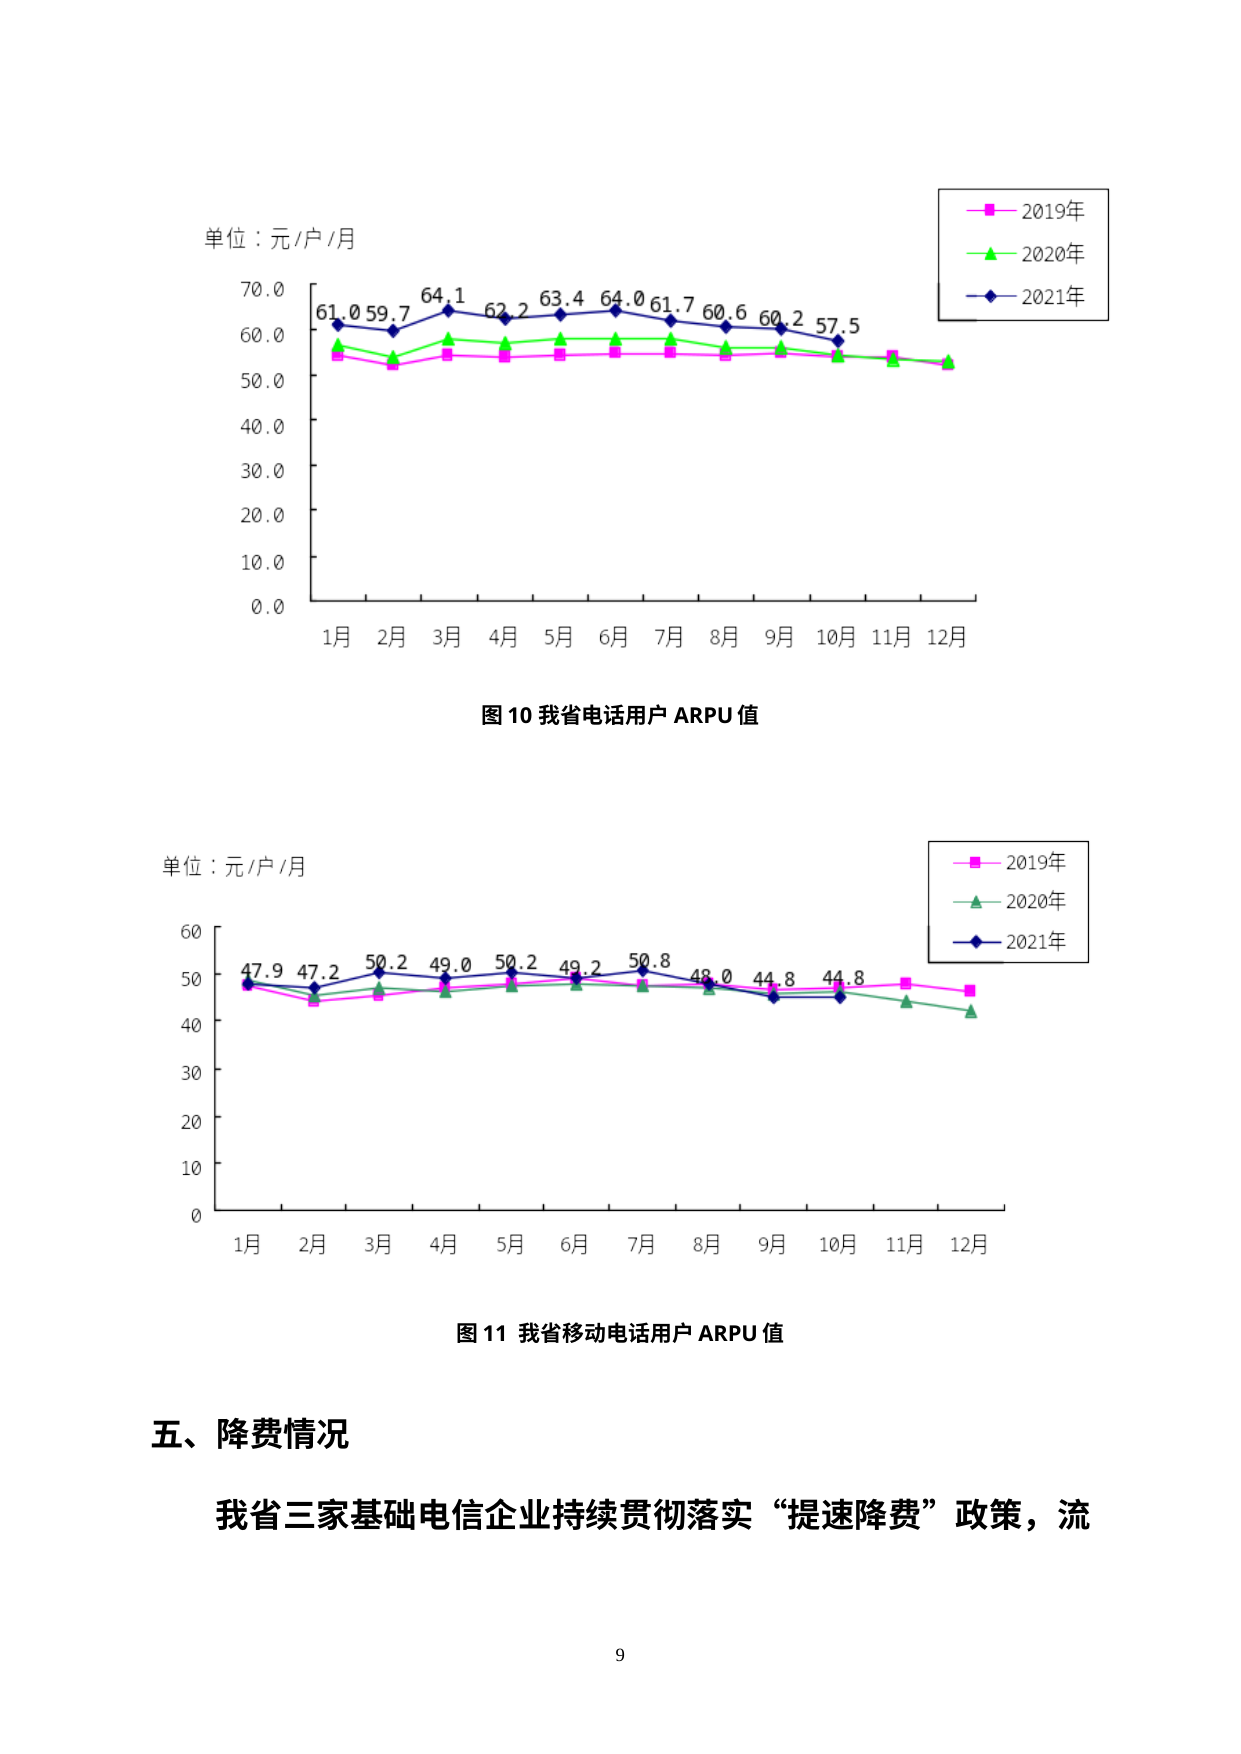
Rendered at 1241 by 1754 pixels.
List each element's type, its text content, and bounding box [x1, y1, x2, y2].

text 图11 我省移动电话用户ARPU值 [150, 1285, 1090, 1348]
text 图10 我省电话用户ARPU值 [150, 178, 1090, 731]
subtitle 五、降费情况 [150, 1408, 1090, 1456]
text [150, 1480, 1090, 1545]
